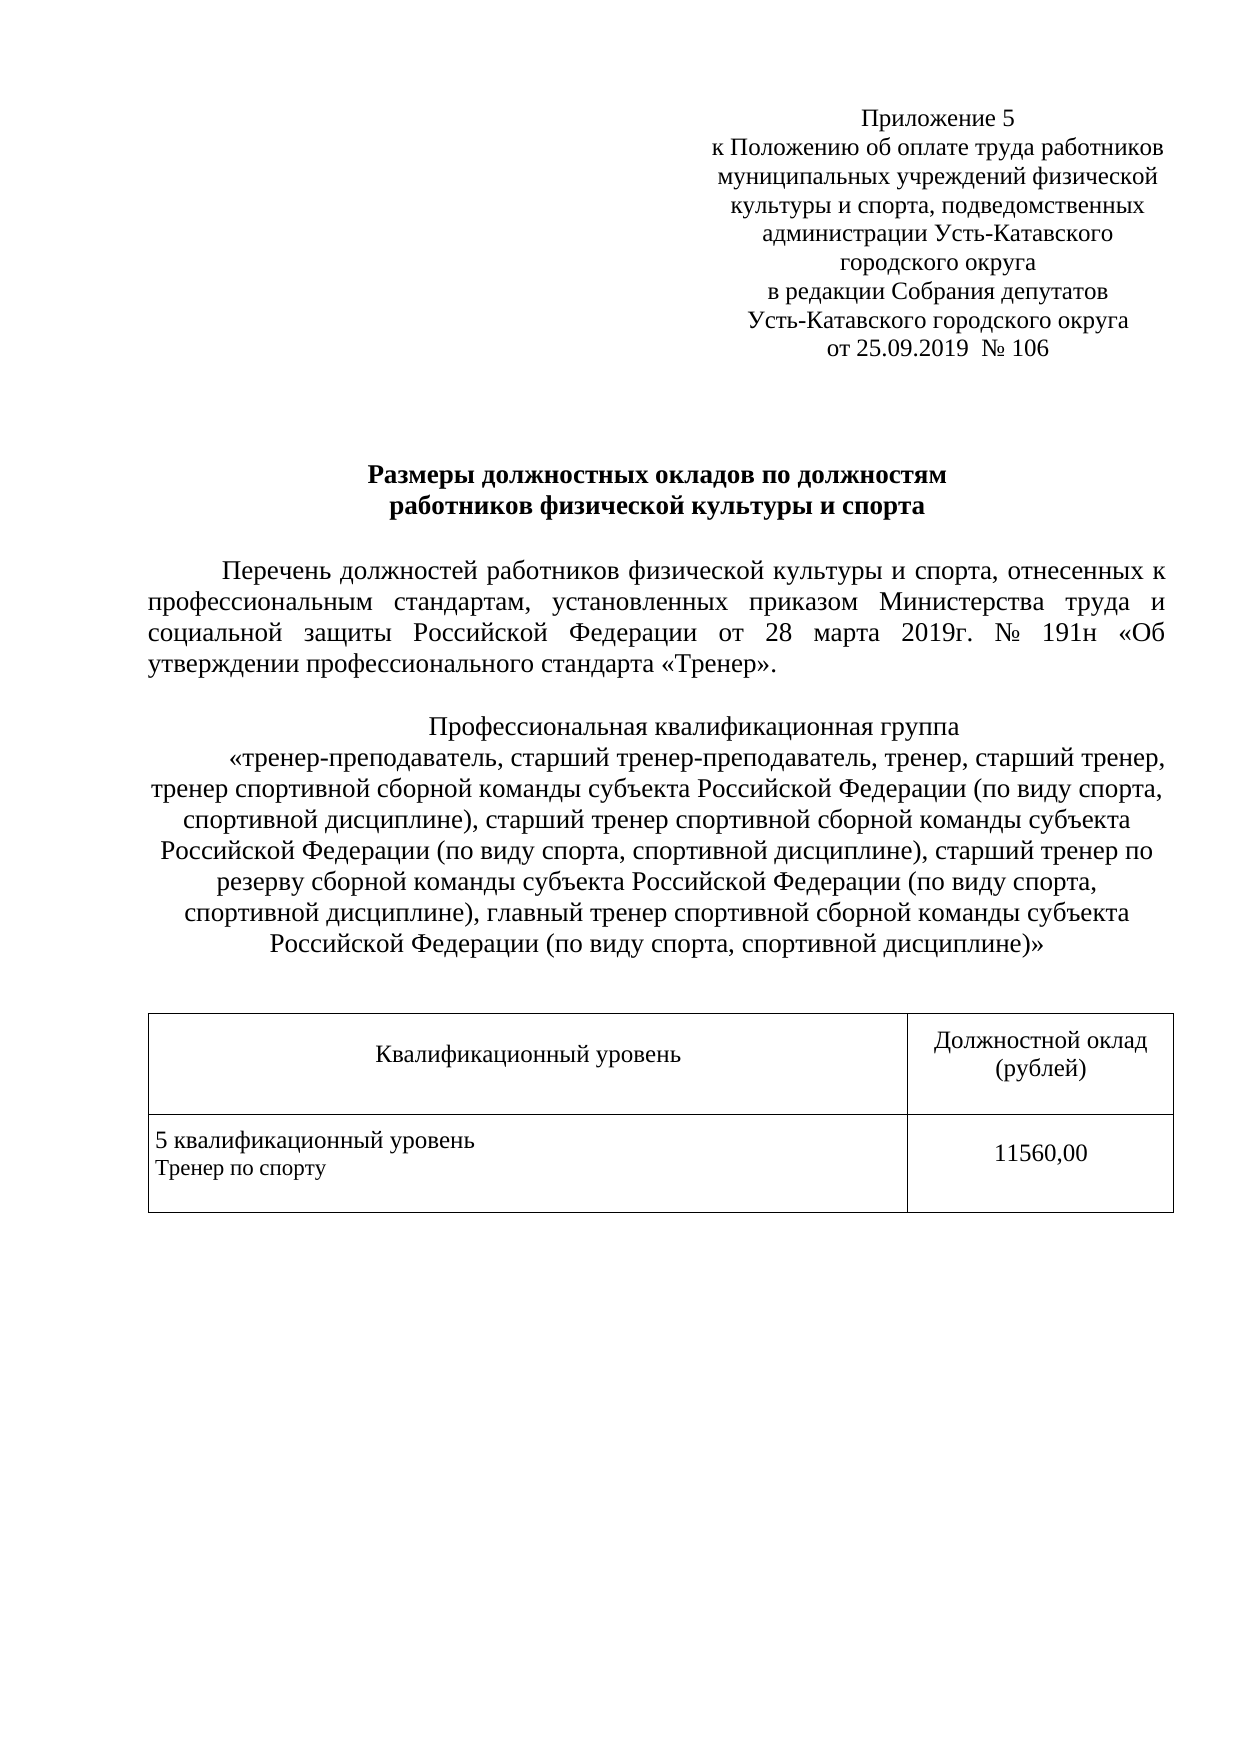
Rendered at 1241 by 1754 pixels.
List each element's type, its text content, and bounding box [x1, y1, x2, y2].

text Размеры должностных окладов по должностям [148, 458, 1167, 489]
table_cell 5 квалификационный уровень Тренер по спорту [149, 1115, 907, 1212]
table_cell 11560,00 [908, 1115, 1173, 1212]
text муниципальных учреждений физической [148, 161, 1167, 190]
text Профессиональная квалификационная группа [148, 709, 1167, 741]
table_header Квалификационный уровень [149, 1014, 907, 1114]
text от 25.09.2019 № 106 [148, 333, 1167, 362]
text «тренер-преподаватель, старший тренер-преподаватель, тренер, старший тренер, тренер спортивной сборной команды субъекта Российской Федерации (по виду спорта, спортивной дисциплине), старший тренер спортивной сборной команды субъекта Российской Федерации (по виду спорта, спортивной дисциплине), старший тренер по резерву сборной команды субъекта Российской Федерации (по виду спорта, спортивной дисциплине), главный тренер спортивной сборной команды субъекта Российской Федерации (по виду спорта, спортивной дисциплине)» [148, 741, 1167, 959]
text Перечень должностей работников физической культуры и спорта, отнесенных к профессиональным стандартам, установленных приказом Министерства труда и социальной защиты Российской Федерации от 28 марта 2019г. № 191н «Об утверждении профессионального стандарта «Тренер». [148, 554, 1167, 678]
text в редакции Собрания депутатов [148, 276, 1167, 305]
text культуры и спорта, подведомственных [148, 190, 1167, 218]
text работников физической культуры и спорта [148, 489, 1167, 520]
text к Положению об оплате труда работников [148, 132, 1167, 161]
text администрации Усть-Катавского [148, 218, 1167, 247]
text городского округа [148, 247, 1167, 276]
text Усть-Катавского городского округа [148, 305, 1167, 333]
text Приложение 5 [148, 103, 1167, 132]
table_header Должностной оклад (рублей) [908, 1014, 1173, 1114]
